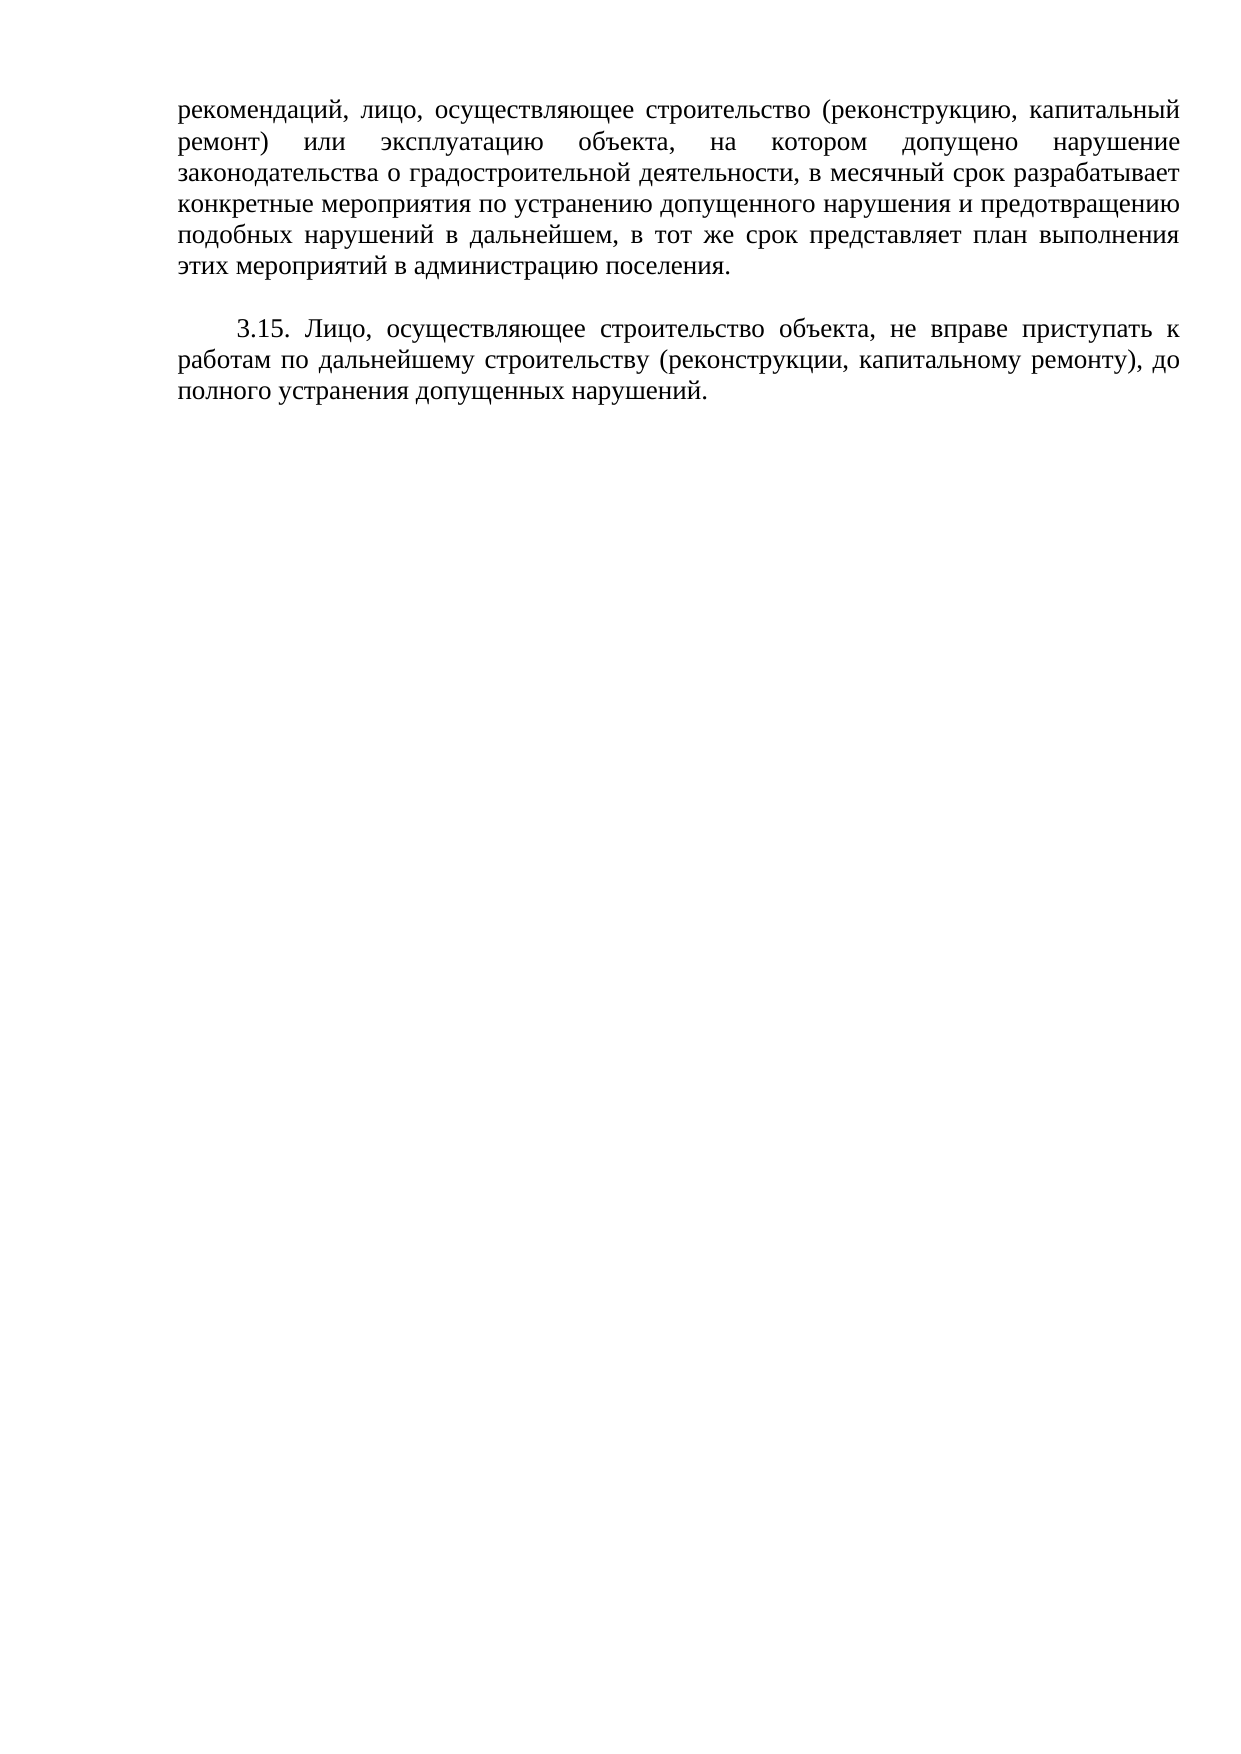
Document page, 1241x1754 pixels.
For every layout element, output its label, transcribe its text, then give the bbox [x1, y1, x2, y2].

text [177, 94, 1181, 281]
text 3.15. Лицо, осуществляющее строительство объекта, не вправе приступать к работам по дальнейшему строительству (реконструкции, капитальному ремонту), до полного устранения допущенных нарушений. [177, 312, 1181, 405]
